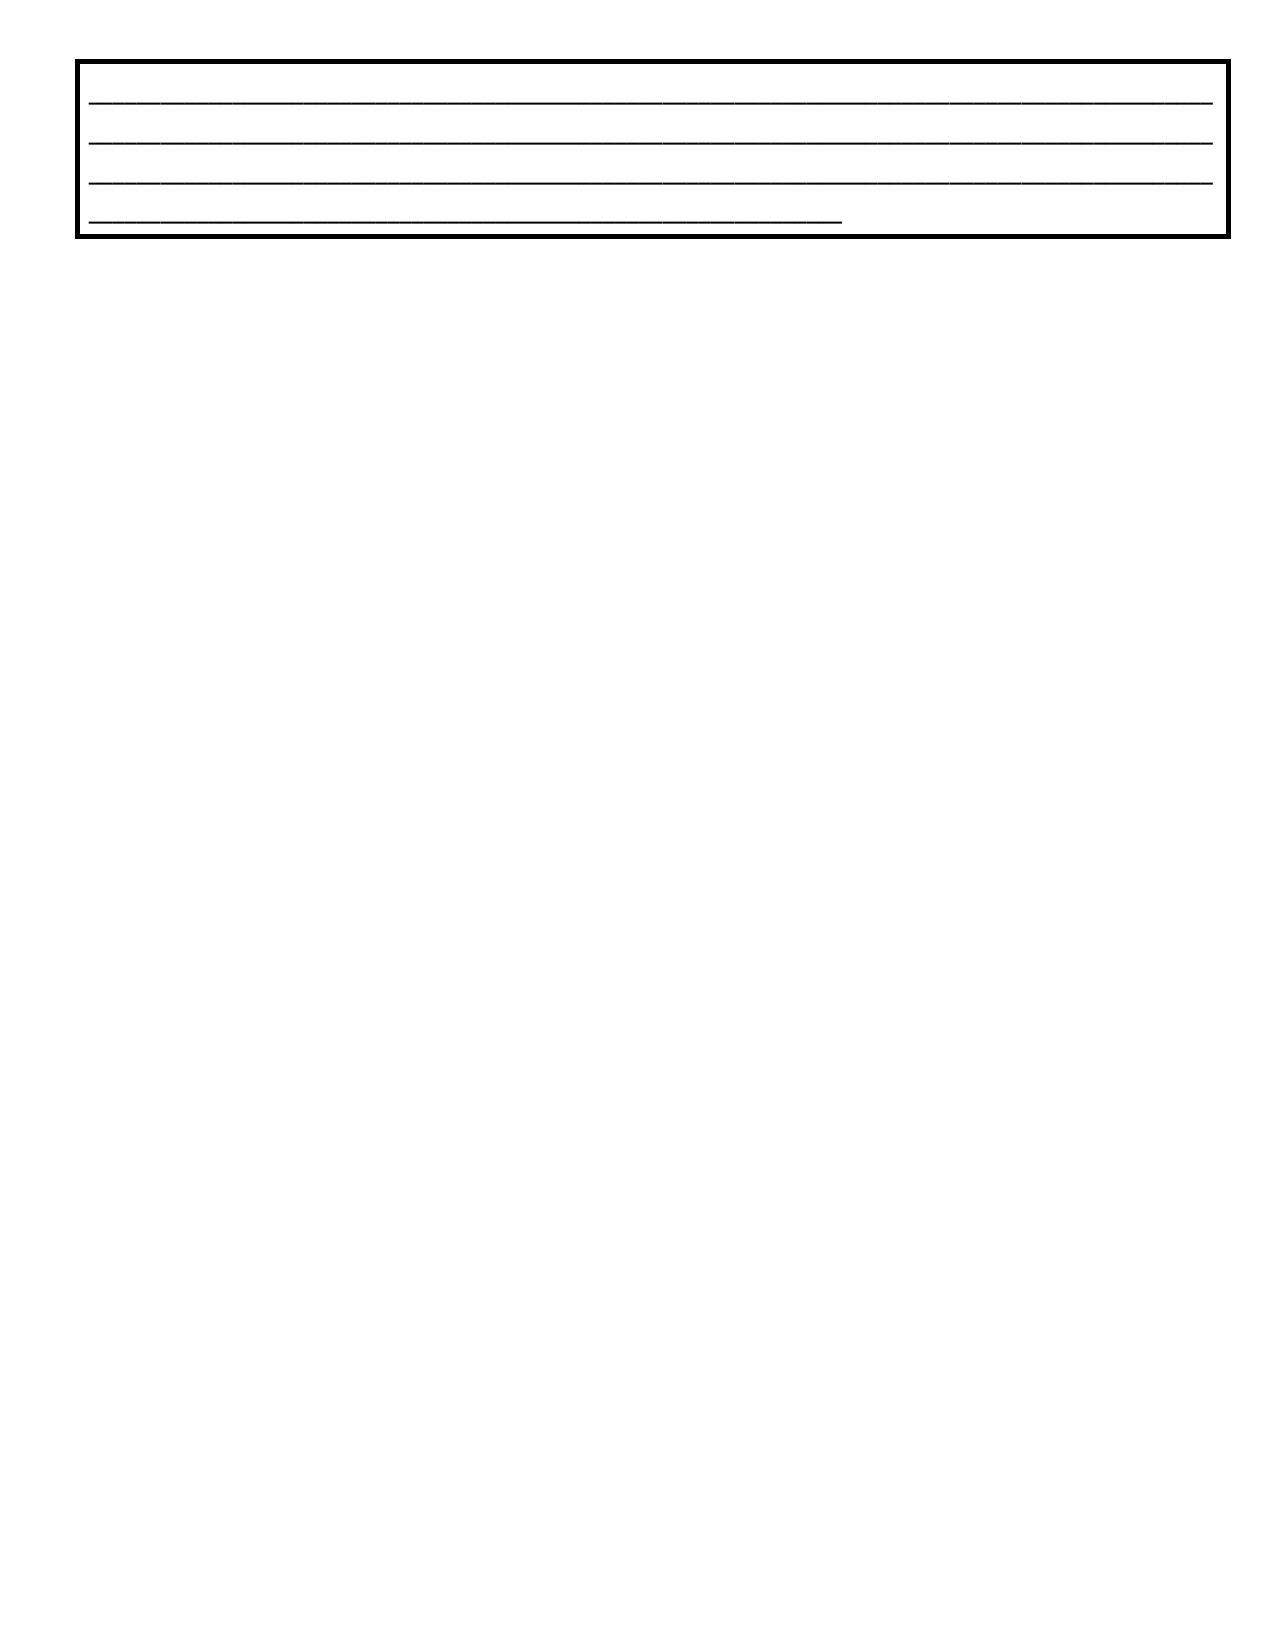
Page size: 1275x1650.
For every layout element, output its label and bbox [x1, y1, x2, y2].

table_cell [80, 64, 1226, 234]
